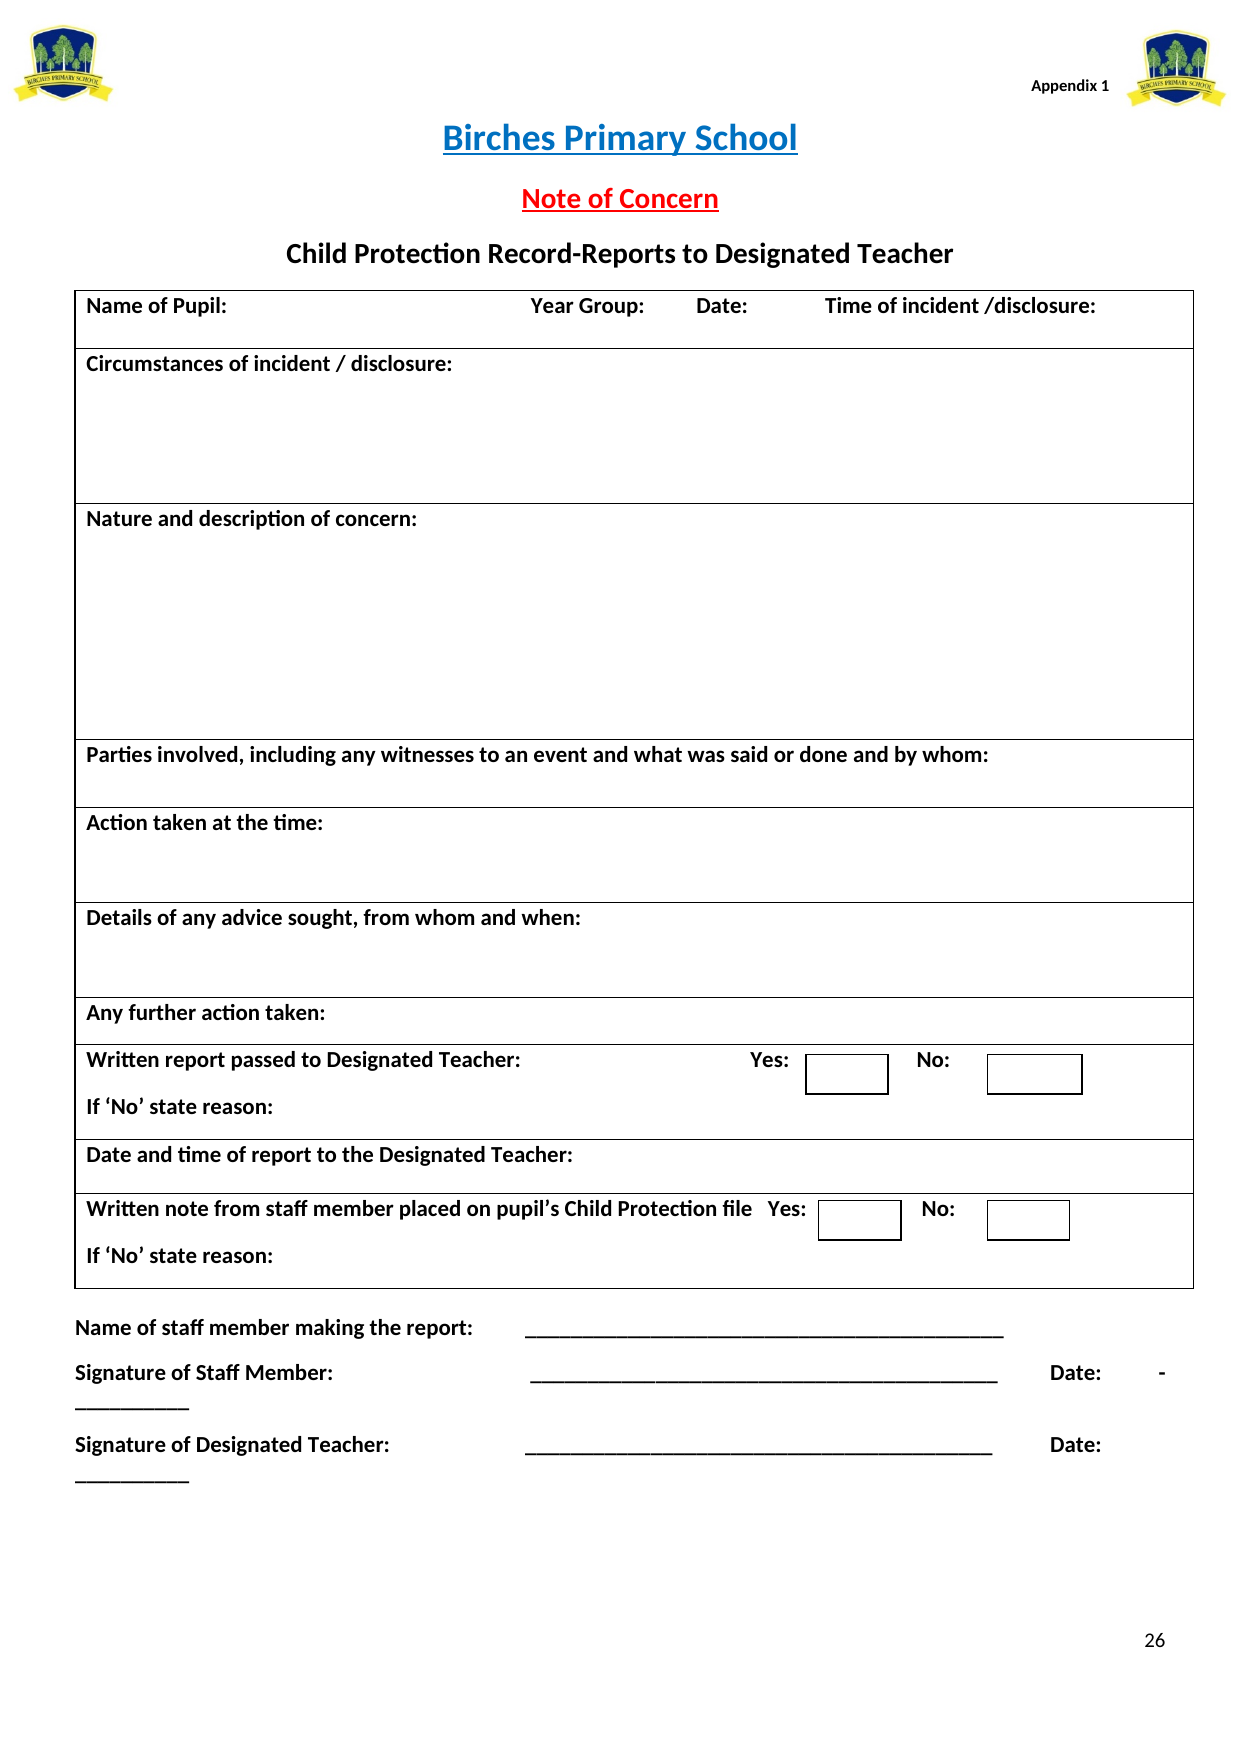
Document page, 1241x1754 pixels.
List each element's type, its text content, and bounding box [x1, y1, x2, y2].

table_cell Nature and description of concern: [76, 504, 1193, 739]
picture [1120, 12, 1232, 124]
table_cell Parties involved, including any witnesses to an event and what was said or done and by whom: [76, 740, 1193, 807]
text Appendix 1 [75, 75, 1165, 95]
text Name of staff member making the report: __________________________________________ [75, 1313, 1165, 1341]
table_cell Any further action taken: [76, 998, 1193, 1044]
text Child Protection Record-Reports to Designated Teacher [75, 235, 1165, 270]
table_cell Written note from staff member placed on pupil’s Child Protection file Yes: No: If ‘No’ state reason: [76, 1194, 1193, 1288]
text Signature of Designated Teacher: _________________________________________ Date: __________ [75, 1430, 1165, 1486]
picture [7, 7, 119, 119]
text Birches Primary School [75, 113, 1165, 159]
table_header Name of Pupil: Year Group: Date: Time of incident /disclosure: [76, 291, 1193, 348]
text Signature of Staff Member: _________________________________________ Date: __________ [75, 1358, 1165, 1414]
table_cell Circumstances of incident / disclosure: [76, 349, 1193, 503]
table_cell Written report passed to Designated Teacher: Yes: No: If ‘No’ state reason: [76, 1045, 1193, 1139]
table_cell Date and time of report to the Designated Teacher: [76, 1140, 1193, 1193]
table_cell Action taken at the time: [76, 808, 1193, 902]
text Note of Concern [75, 180, 1165, 215]
table_cell Details of any advice sought, from whom and when: [76, 903, 1193, 997]
